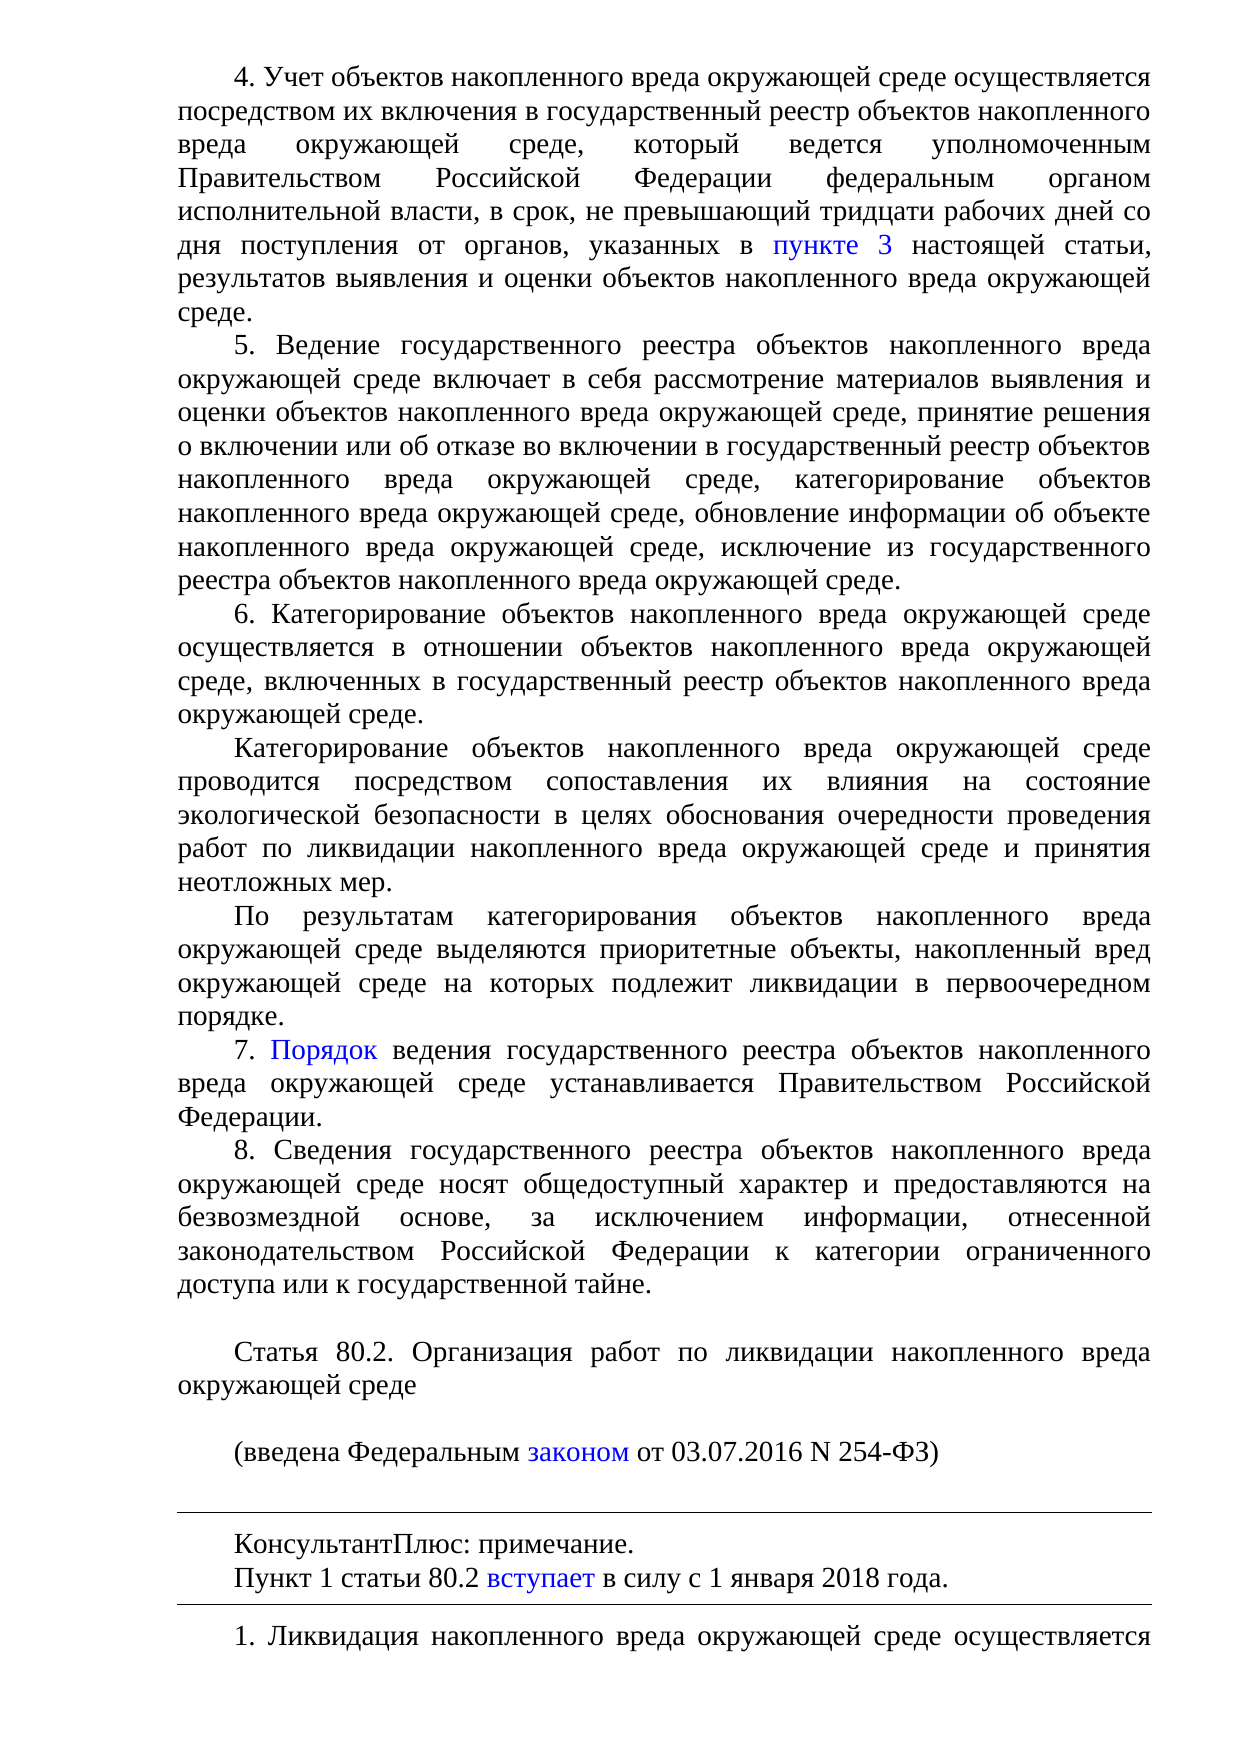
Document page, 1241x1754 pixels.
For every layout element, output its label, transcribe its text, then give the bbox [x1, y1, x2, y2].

text 6. Категорирование объектов накопленного вреда окружающей среде осуществляется в отношении объектов накопленного вреда окружающей среде, включенных в государственный реестр объектов накопленного вреда окружающей среде. [177, 596, 1152, 730]
text 4. Учет объектов накопленного вреда окружающей среде осуществляется посредством их включения в государственный реестр объектов накопленного вреда окружающей среде, который ведется уполномоченным Правительством Российской Федерации федеральным органом исполнительной власти, в срок, не превышающий тридцати рабочих дней со дня поступления от органов, указанных в пункте 3 настоящей статьи, результатов выявления и оценки объектов накопленного вреда окружающей среде. [177, 59, 1152, 327]
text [177, 1618, 1152, 1652]
text Статья 80.2. Организация работ по ликвидации накопленного вреда окружающей среде [177, 1334, 1152, 1401]
text Пункт 1 статьи 80.2 вступает в силу с 1 января 2018 года. [177, 1560, 1152, 1593]
text 5. Ведение государственного реестра объектов накопленного вреда окружающей среде включает в себя рассмотрение материалов выявления и оценки объектов накопленного вреда окружающей среде, принятие решения о включении или об отказе во включении в государственный реестр объектов накопленного вреда окружающей среде, категорирование объектов накопленного вреда окружающей среде, обновление информации об объекте накопленного вреда окружающей среде, исключение из государственного реестра объектов накопленного вреда окружающей среде. [177, 327, 1152, 596]
text Категорирование объектов накопленного вреда окружающей среде проводится посредством сопоставления их влияния на состояние экологической безопасности в целях обоснования очередности проведения работ по ликвидации накопленного вреда окружающей среде и принятия неотложных мер. [177, 730, 1152, 898]
text (введена Федеральным законом от 03.07.2016 N 254-ФЗ) [177, 1434, 1152, 1468]
text 8. Сведения государственного реестра объектов накопленного вреда окружающей среде носят общедоступный характер и предоставляются на безвозмездной основе, за исключением информации, отнесенной законодательством Российской Федерации к категории ограниченного доступа или к государственной тайне. [177, 1132, 1152, 1300]
text По результатам категорирования объектов накопленного вреда окружающей среде выделяются приоритетные объекты, накопленный вред окружающей среде на которых подлежит ликвидации в первоочередном порядке. [177, 898, 1152, 1032]
text 7. Порядок ведения государственного реестра объектов накопленного вреда окружающей среде устанавливается Правительством Российской Федерации. [177, 1032, 1152, 1132]
text КонсультантПлюс: примечание. [177, 1526, 1152, 1560]
